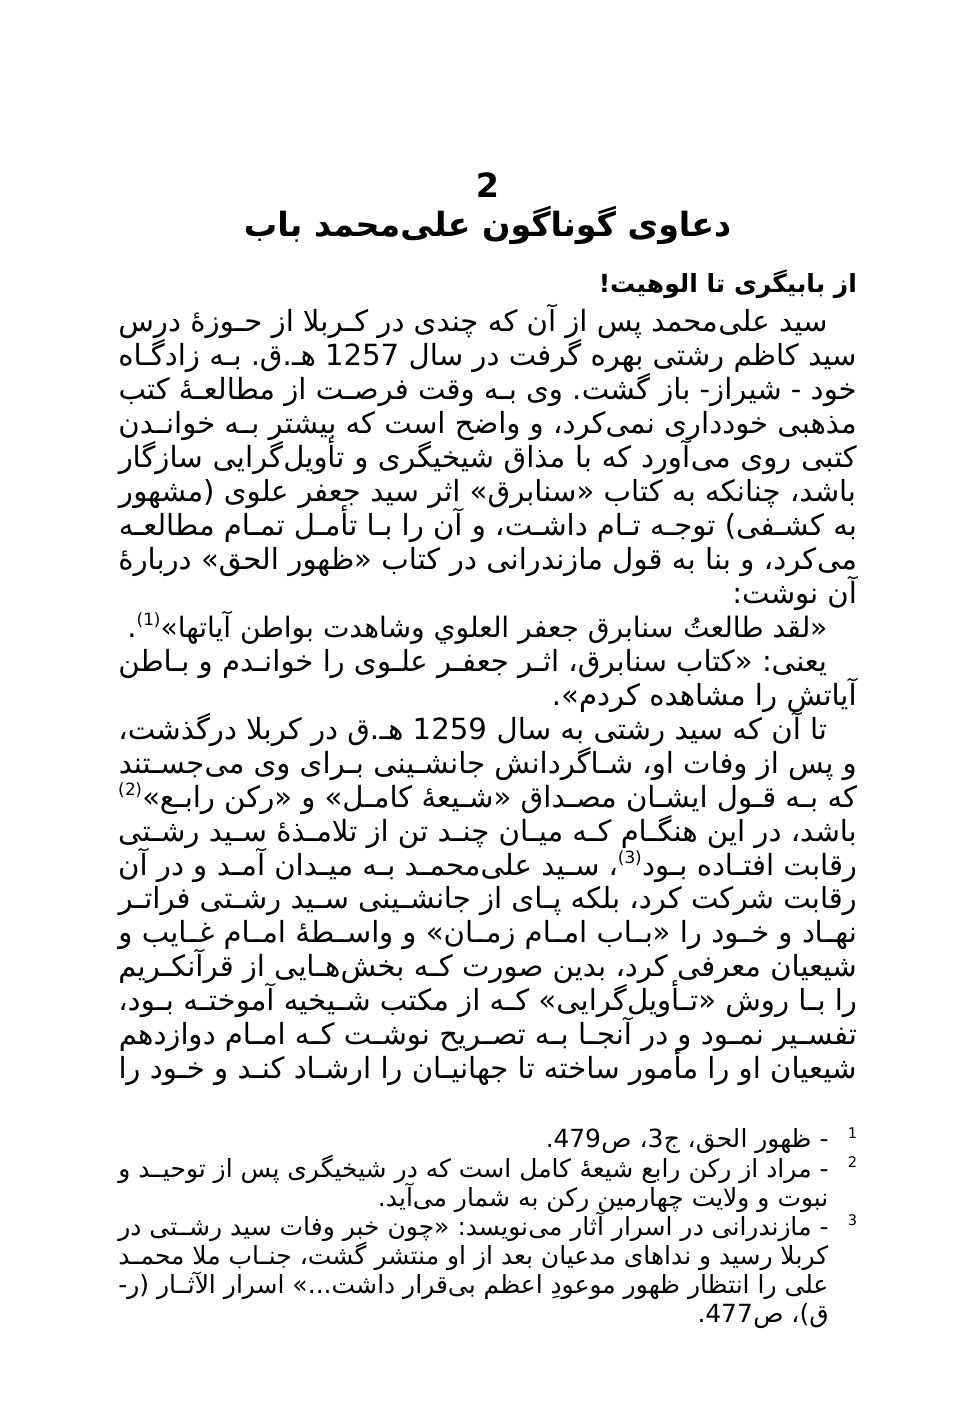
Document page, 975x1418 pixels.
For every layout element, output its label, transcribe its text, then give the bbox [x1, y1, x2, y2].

text سید علی‌محمد پس از آن که چندی در کربلا از حوزۀ درس سید کاظم رشتی بهره گرفت در سال 1257 هـ.ق. به زادگاه خود - شیراز- باز گشت. وی به وقت فرصت از مطالعۀ کتب مذهبی خودداری نمی‌کرد، و واضح است که بیشتر به خواندن کتبی روی می‌آورد که با مذاق شیخیگری و تأویل‌گرایی سازگار باشد، چنانکه به کتاب «سنابرق» اثر سید جعفر علوی (مشهور به کشفی) توجه تام داشت، و آن را با تأمل تمام مطالعه می‌کرد، و بنا به قول مازندرانی در کتاب «ظهور الحق» دربارۀ آن نوشت: [118, 304, 857, 610]
text یعنی: «کتاب سنابرق، اثر جعفر علوی را خواندم و باطن آیاتش را مشاهده کردم». [118, 644, 857, 712]
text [118, 712, 857, 1086]
text «لقد طالعتُ سنابرق جعفر العلوي وشاهدت بواطن آياتها»(). [118, 610, 857, 644]
text از بابیگری تا الوهیت! [118, 269, 857, 298]
text 2 دعاوی گوناگون علی‌محمد باب [118, 166, 857, 244]
